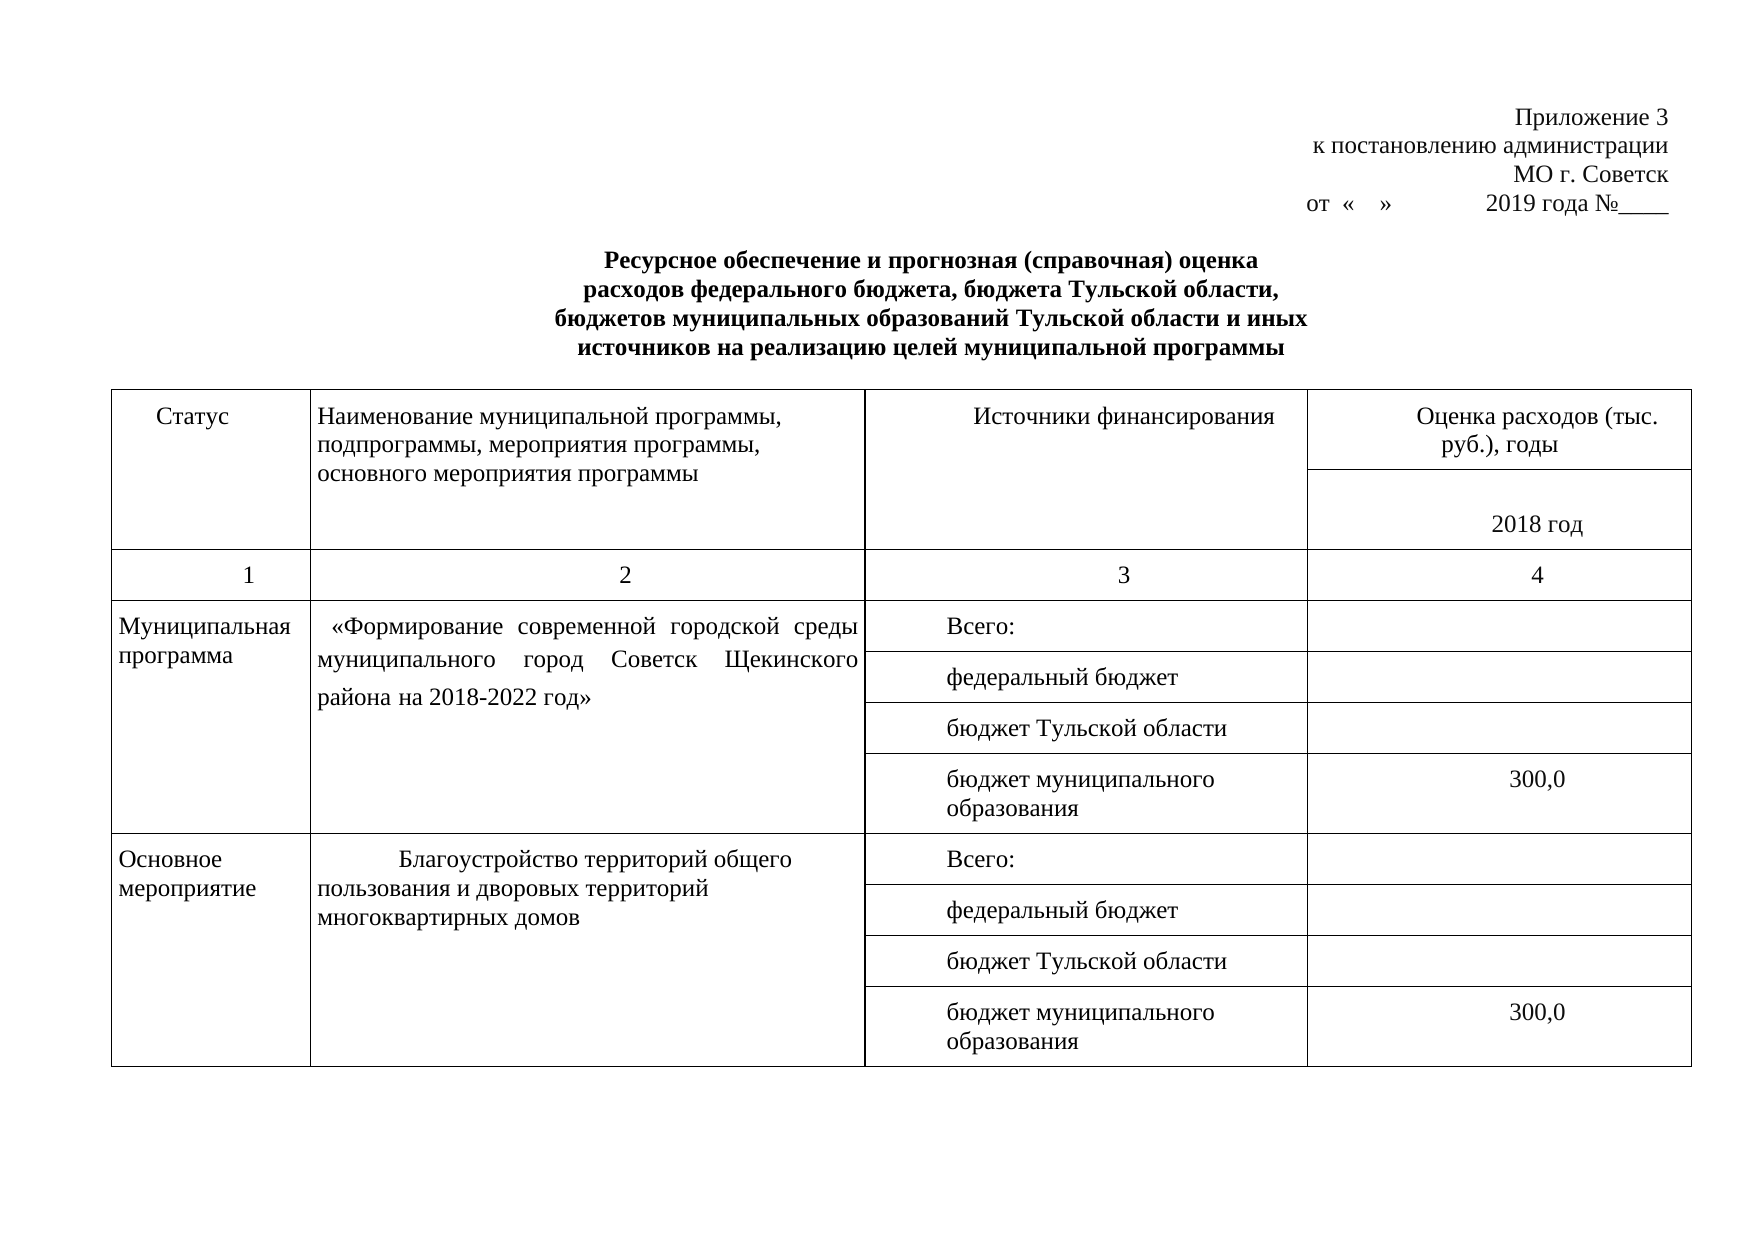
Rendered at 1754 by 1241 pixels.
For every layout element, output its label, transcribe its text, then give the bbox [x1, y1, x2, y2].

table_cell «Формирование современной городской среды муниципального город Советск Щекинского района на 2018-2022 год» [311, 601, 864, 833]
text источников на реализацию целей муниципальной программы [119, 332, 1668, 360]
table_cell бюджет Тульской области [866, 703, 1307, 753]
table_cell Всего: [866, 834, 1307, 884]
text Приложение 3 [119, 102, 1668, 130]
table_cell 300,0 [1308, 987, 1691, 1066]
table_cell федеральный бюджет [866, 652, 1307, 702]
table_cell 300,0 [1308, 754, 1691, 833]
table_header Оценка расходов (тыс. руб.), годы [1308, 390, 1691, 469]
table_cell 2018 год [1308, 470, 1691, 549]
table_cell 2 [311, 550, 864, 600]
table_cell бюджет Тульской области [866, 936, 1307, 986]
table_cell Муниципальная программа [112, 601, 310, 833]
table_cell Благоустройство территорий общего пользования и дворовых территорий многоквартирных домов [311, 834, 864, 1066]
table_cell 3 [866, 550, 1307, 600]
table_header Статус [112, 390, 310, 549]
table_cell Основное мероприятие [112, 834, 310, 1066]
table_cell [1308, 885, 1691, 935]
table_cell [1308, 703, 1691, 753]
table_cell [1308, 936, 1691, 986]
text от « » 2019 года №____ [119, 188, 1668, 217]
text к постановлению администрации [119, 130, 1668, 159]
table_cell бюджет муниципального образования [866, 754, 1307, 833]
table_cell 1 [112, 550, 310, 600]
table_cell [1308, 834, 1691, 884]
text Ресурсное обеспечение и прогнозная (справочная) оценка [119, 245, 1668, 274]
table_header Источники финансирования [866, 390, 1307, 549]
table_cell федеральный бюджет [866, 885, 1307, 935]
table_cell Всего: [866, 601, 1307, 651]
table_cell [1308, 652, 1691, 702]
table_cell [1308, 601, 1691, 651]
text расходов федерального бюджета, бюджета Тульской области, [119, 274, 1668, 303]
table_header Наименование муниципальной программы, подпрограммы, мероприятия программы, основного мероприятия программы [311, 390, 864, 549]
text МО г. Советск [119, 159, 1668, 188]
table_cell 4 [1308, 550, 1691, 600]
text бюджетов муниципальных образований Тульской области и иных [119, 303, 1668, 332]
table_cell бюджет муниципального образования [866, 987, 1307, 1066]
